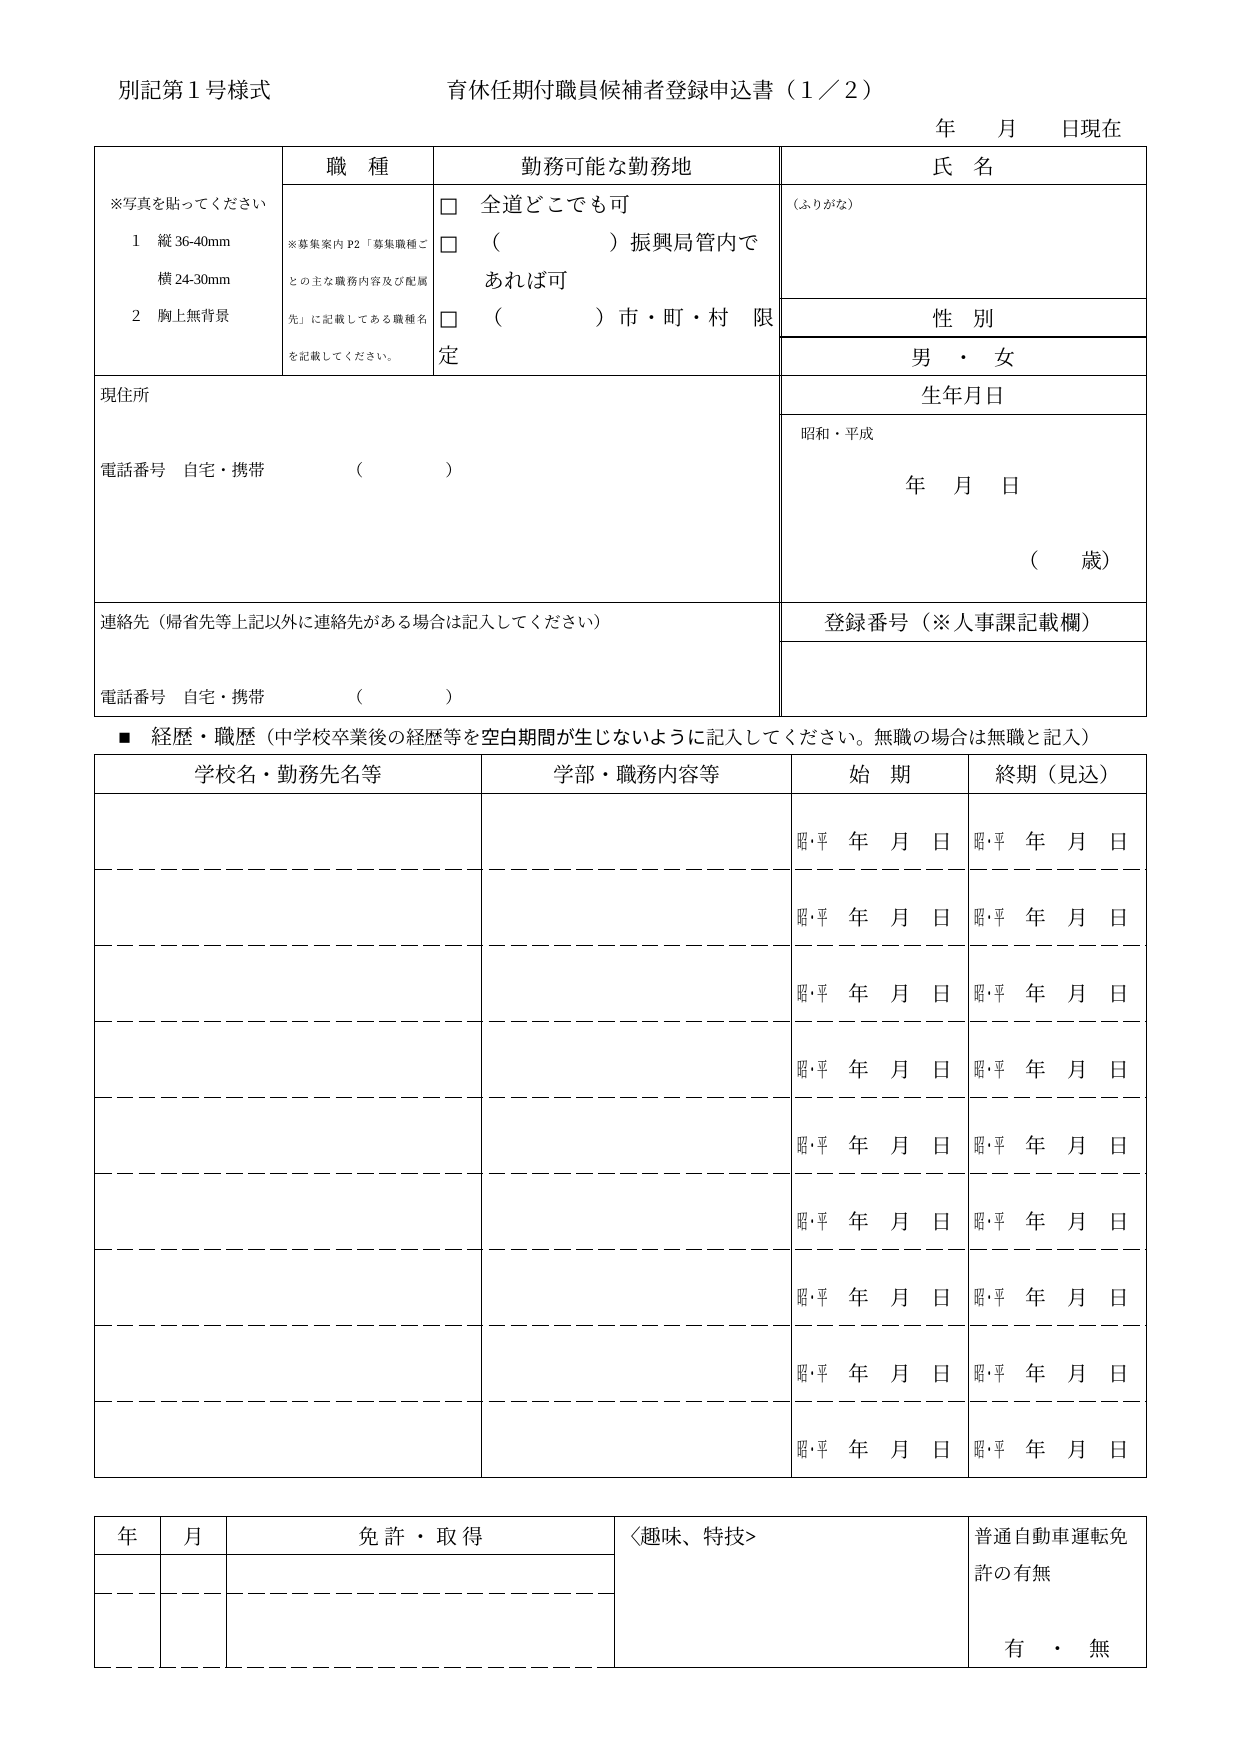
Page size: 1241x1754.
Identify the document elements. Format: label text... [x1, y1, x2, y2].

table_cell 連絡先（帰省先等上記以外に連絡先がある場合は記入してください） 電話番号 自宅・携帯 （ ） [95, 603, 779, 716]
table_cell [482, 1401, 791, 1477]
table_cell [95, 1249, 481, 1325]
table_header 普通自動車運転免許の有無 有 ・ 無 [969, 1517, 1146, 1667]
table_header 学部・職務内容等 [482, 755, 791, 793]
table_cell [95, 1593, 160, 1667]
text ■ 経歴・職歴（中学校卒業後の経歴等を空白期間が生じないように記入してください。無職の場合は無職と記入） [118, 717, 1122, 754]
table_cell [95, 1401, 481, 1477]
table_cell 昭・平 年 月 日 [969, 794, 1146, 869]
table_cell ※募集案内P2「募集職種ごとの主な職務内容及び配属先」に記載してある職種名を記載してください。 [283, 185, 433, 375]
table_cell [95, 1173, 481, 1249]
table_cell [95, 1097, 481, 1173]
table_header ※写真を貼ってください １ 縦36-40mm 横24-30mm ２ 胸上無背景 [95, 147, 282, 375]
table_cell [95, 869, 481, 945]
table_cell [782, 642, 1146, 716]
table_header 免 許 ・ 取 得 [227, 1517, 614, 1554]
table_cell 昭・平 年 月 日 [792, 1097, 968, 1173]
table_cell [482, 945, 791, 1021]
table_cell 現住所 電話番号 自宅・携帯 （ ） [95, 376, 779, 602]
table_cell 昭・平 年 月 日 [969, 1021, 1146, 1097]
table_cell [161, 1593, 226, 1667]
table_cell 登録番号（※人事課記載欄） [782, 603, 1146, 641]
table_cell （ふりがな） [782, 185, 1146, 298]
table_header 終期（見込） [969, 755, 1146, 793]
text 別記第１号様式 育休任期付職員候補者登録申込書（１／２） [118, 71, 1122, 108]
table_cell 昭・平 年 月 日 [792, 869, 968, 945]
table_cell [482, 1173, 791, 1249]
table_cell 昭・平 年 月 日 [969, 1325, 1146, 1401]
table_header 学校名・勤務先名等 [95, 755, 481, 793]
table_cell [227, 1593, 614, 1667]
table_cell [161, 1555, 226, 1593]
table_cell 昭・平 年 月 日 [792, 1173, 968, 1249]
table_header 始 期 [792, 755, 968, 793]
table_cell [482, 794, 791, 869]
table_cell [95, 1325, 481, 1401]
table_cell □ 全道どこでも可 □ （ ）振興局管内で あれば可 □ （ ）市・町・村 限定 [434, 185, 779, 375]
table_header 年 [95, 1517, 160, 1554]
table_cell 昭・平 年 月 日 [792, 1021, 968, 1097]
table_cell 昭・平 年 月 日 [792, 1325, 968, 1401]
text 年 月 日現在 [118, 108, 1122, 146]
table_cell 男 ・ 女 [782, 338, 1146, 375]
table_cell 昭・平 年 月 日 [969, 1097, 1146, 1173]
table_cell 昭・平 年 月 日 [969, 869, 1146, 945]
table_header 氏 名 [782, 147, 1146, 184]
table_cell 昭・平 年 月 日 [969, 1249, 1146, 1325]
table_cell 生年月日 [782, 376, 1146, 413]
table_header 〈趣味、特技> [615, 1517, 968, 1667]
table_cell 昭・平 年 月 日 [969, 1173, 1146, 1249]
table_cell [95, 945, 481, 1021]
table_cell 昭・平 年 月 日 [969, 945, 1146, 1021]
table_cell [95, 1555, 160, 1593]
table_cell 昭・平 年 月 日 [792, 1249, 968, 1325]
table_cell 昭・平 年 月 日 [792, 794, 968, 869]
table_header 月 [161, 1517, 226, 1554]
table_header 職 種 [283, 147, 433, 184]
table_cell [482, 869, 791, 945]
table_cell [482, 1249, 791, 1325]
table_cell 昭・平 年 月 日 [969, 1401, 1146, 1477]
table_cell 昭・平 年 月 日 [792, 945, 968, 1021]
table_cell [482, 1325, 791, 1401]
table_cell [95, 1021, 481, 1097]
table_header 勤務可能な勤務地 [434, 147, 779, 184]
table_cell [227, 1555, 614, 1593]
table_cell [482, 1021, 791, 1097]
table_cell [95, 794, 481, 869]
table_cell 昭・平 年 月 日 [792, 1401, 968, 1477]
table_cell 昭和・平成 年 月 日 （ 歳） [782, 415, 1146, 602]
table_cell 性 別 [782, 299, 1146, 336]
table_cell [482, 1097, 791, 1173]
